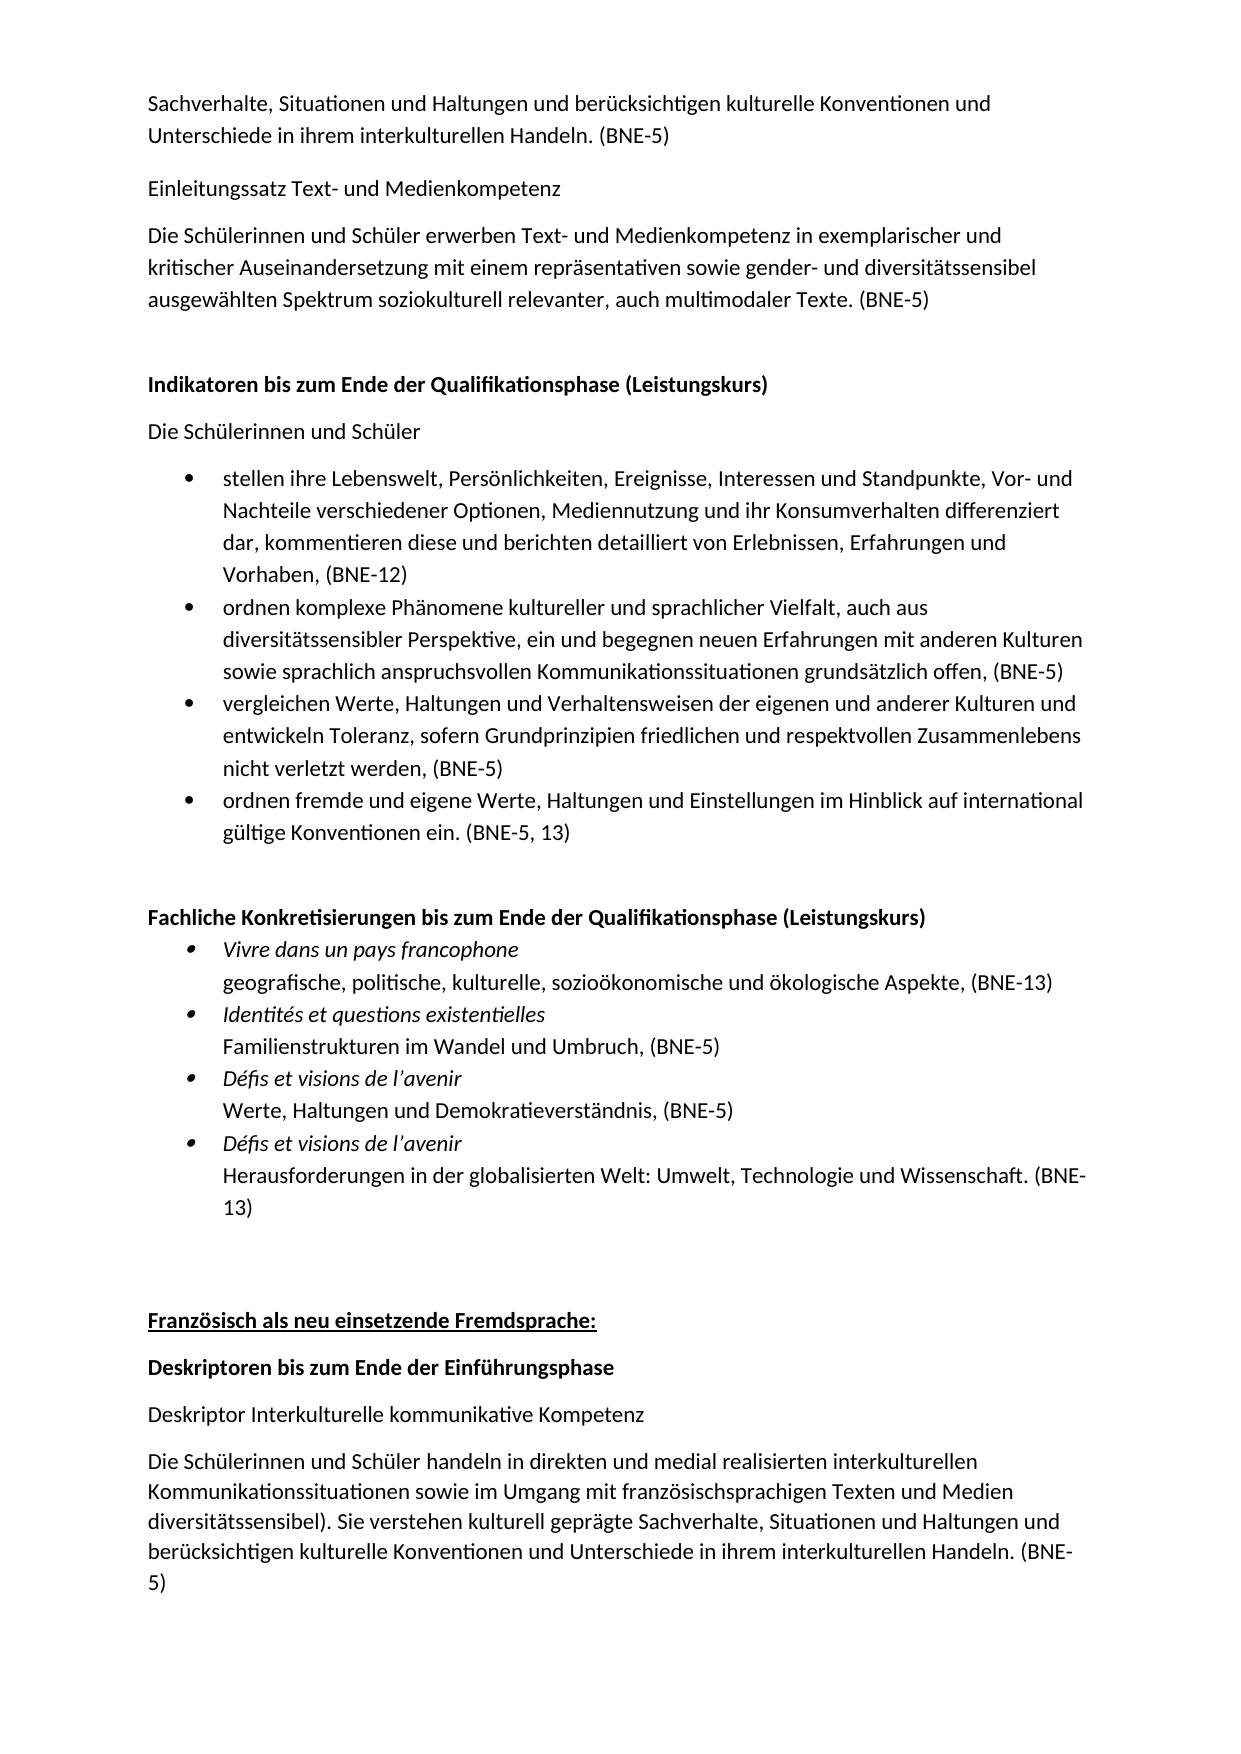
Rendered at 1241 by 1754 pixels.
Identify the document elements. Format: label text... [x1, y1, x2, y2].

list ordnen komplexe Phänomene kultureller und sprachlicher Vielfalt, auch aus diversitätssensibler Perspektive, ein und begegnen neuen Erfahrungen mit anderen Kulturen sowie sprachlich anspruchsvollen Kommunikationssituationen grundsätzlich offen, (BNE-5) [185, 593, 1093, 685]
list Défis et visions de l’avenir [185, 1064, 1093, 1092]
list Fachliche Konkretisierungen bis zum Ende der Qualifikationsphase (Leistungskurs) [148, 903, 1093, 931]
text Deskriptor Interkulturelle kommunikative Kompetenz [148, 1400, 1093, 1428]
list Défis et visions de l’avenir [185, 1129, 1093, 1157]
text Die Schülerinnen und Schüler [148, 417, 1093, 445]
list geografische, politische, kulturelle, sozioökonomische und ökologische Aspekte, (BNE-13) [223, 968, 1093, 996]
list Werte, Haltungen und Demokratieverständnis, (BNE-5) [223, 1096, 1093, 1124]
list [148, 89, 1093, 149]
text Französisch als neu einsetzende Fremdsprache: [148, 1306, 1093, 1334]
text Die Schülerinnen und Schüler handeln in direkten und medial realisierten interkulturellen Kommunikationssituationen sowie im Umgang mit französischsprachigen Texten und Medien diversitätssensibel). Sie verstehen kulturell geprägte Sachverhalte, Situationen und Haltungen und berücksichtigen kulturelle Konventionen und Unterschiede in ihrem interkulturellen Handeln. (BNE-5) [148, 1447, 1093, 1596]
text Indikatoren bis zum Ende der Qualifikationsphase (Leistungskurs) [148, 370, 1093, 398]
list Familienstrukturen im Wandel und Umbruch, (BNE-5) [223, 1032, 1093, 1060]
list stellen ihre Lebenswelt, Persönlichkeiten, Ereignisse, Interessen und Standpunkte, Vor- und Nachteile verschiedener Optionen, Mediennutzung und ihr Konsumverhalten differenziert dar, kommentieren diese und berichten detailliert von Erlebnissen, Erfahrungen und Vorhaben, (BNE-12) [185, 464, 1093, 589]
text Einleitungssatz Text- und Medienkompetenz [148, 174, 1093, 202]
text Deskriptoren bis zum Ende der Einführungsphase [148, 1353, 1093, 1381]
list Vivre dans un pays francophone [185, 936, 1093, 963]
list Die Schülerinnen und Schüler erwerben Text- und Medienkompetenz in exemplarischer und kritischer Auseinandersetzung mit einem repräsentativen sowie gender- und diversitätssensibel ausgewählten Spektrum soziokulturell relevanter, auch multimodaler Texte. (BNE-5) [148, 221, 1093, 313]
list Herausforderungen in der globalisierten Welt: Umwelt, Technologie und Wissenschaft. (BNE-13) [223, 1161, 1093, 1221]
list ordnen fremde und eigene Werte, Haltungen und Einstellungen im Hinblick auf international gültige Konventionen ein. (BNE-5, 13) [185, 786, 1093, 846]
list vergleichen Werte, Haltungen und Verhaltensweisen der eigenen und anderer Kulturen und entwickeln Toleranz, sofern Grundprinzipien friedlichen und respektvollen Zusammenlebens nicht verletzt werden, (BNE-5) [185, 689, 1093, 782]
list Identités et questions existentielles [185, 1000, 1093, 1028]
